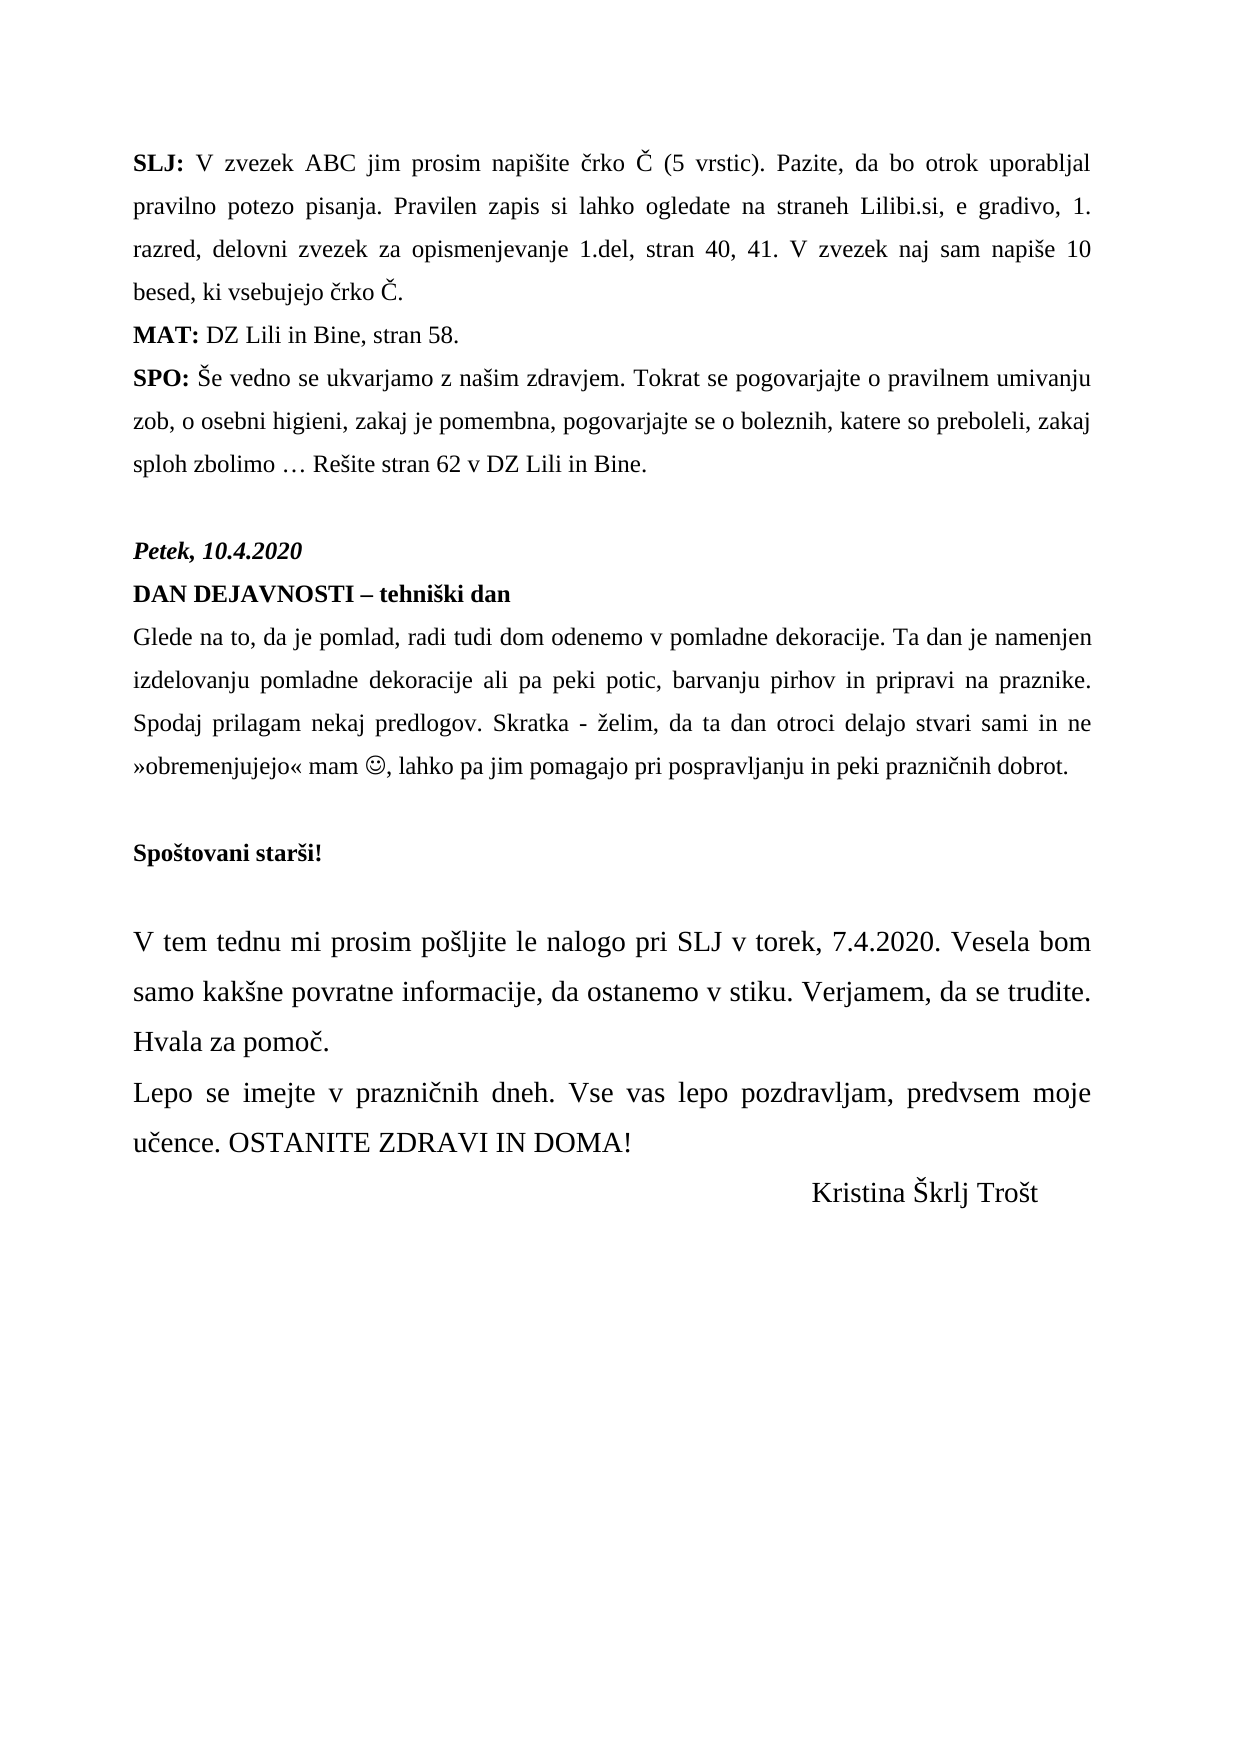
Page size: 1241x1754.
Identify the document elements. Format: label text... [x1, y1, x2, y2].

text SPO: Še vedno se ukvarjamo z našim zdravjem. Tokrat se pogovarjajte o pravilnem umivanju zob, o osebni higieni, zakaj je pomembna, pogovarjajte se o boleznih, katere so preboleli, zakaj sploh zbolimo … Rešite stran 62 v DZ Lili in Bine. [133, 363, 1093, 478]
text Glede na to, da je pomlad, radi tudi dom odenemo v pomladne dekoracije. Ta dan je namenjen izdelovanju pomladne dekoracije ali pa peki potic, barvanju pirhov in pripravi na praznike. Spodaj prilagam nekaj predlogov. Skratka - želim, da ta dan otroci delajo stvari sami in ne »obremenjujejo« mam , lahko pa jim pomagajo pri pospravljanju in peki prazničnih dobrot. [133, 622, 1093, 780]
text Petek, 10.4.2020 [133, 536, 1093, 564]
text SLJ: V zvezek ABC jim prosim napišite črko Č (5 vrstic). Pazite, da bo otrok uporabljal pravilno potezo pisanja. Pravilen zapis si lahko ogledate na straneh Lilibi.si, e gradivo, 1. razred, delovni zvezek za opismenjevanje 1.del, stran 40, 41. V zvezek naj sam napiše 10 besed, ki vsebujejo črko Č. [133, 148, 1093, 306]
text MAT: DZ Lili in Bine, stran 58. [133, 320, 1093, 349]
text Spoštovani starši! [133, 838, 1093, 866]
text DAN DEJAVNOSTI – tehniški dan [133, 579, 1093, 608]
text Kristina Škrlj Trošt [133, 1175, 1093, 1209]
text Lepo se imejte v prazničnih dneh. Vse vas lepo pozdravljam, predvsem moje učence. OSTANITE ZDRAVI IN DOMA! [133, 1075, 1093, 1159]
text V tem tednu mi prosim pošljite le nalogo pri SLJ v torek, 7.4.2020. Vesela bom samo kakšne povratne informacije, da ostanemo v stiku. Verjamem, da se trudite. Hvala za pomoč. [133, 924, 1093, 1058]
